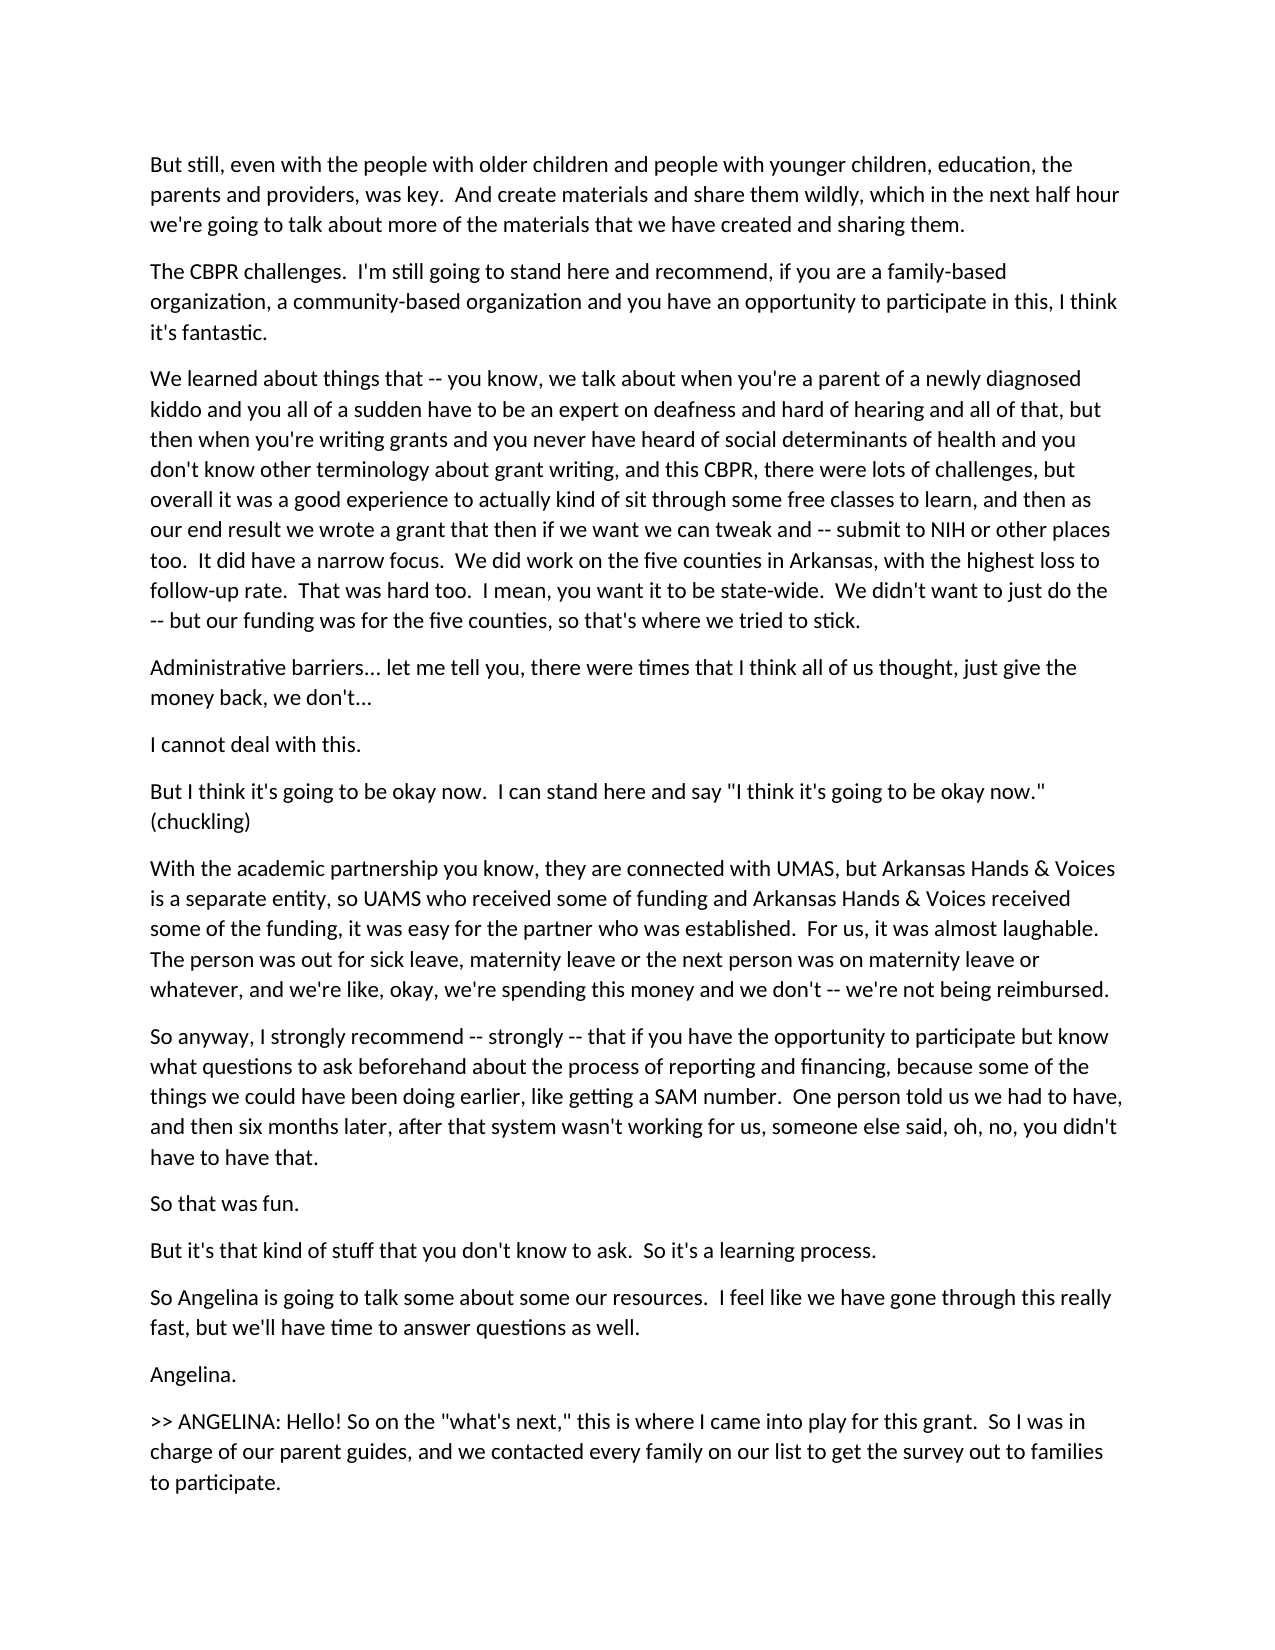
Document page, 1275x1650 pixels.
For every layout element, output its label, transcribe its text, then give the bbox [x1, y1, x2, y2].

text But still, even with the people with older children and people with younger children, education, the parents and providers, was key. And create materials and share them wildly, which in the next half hour we're going to talk about more of the materials that we have created and sharing them. [150, 150, 1125, 238]
text But I think it's going to be okay now. I can stand here and say "I think it's going to be okay now." (chuckling) [150, 777, 1125, 835]
text I cannot deal with this. [150, 730, 1125, 758]
text With the academic partnership you know, they are connected with UMAS, but Arkansas Hands & Voices is a separate entity, so UAMS who received some of funding and Arkansas Hands & Voices received some of the funding, it was easy for the partner who was established. For us, it was almost laughable. The person was out for sick leave, maternity leave or the next person was on maternity leave or whatever, and we're like, okay, we're spending this money and we don't -- we're not being reimbursed. [150, 854, 1125, 1003]
text But it's that kind of stuff that you don't know to ask. So it's a learning process. [150, 1236, 1125, 1264]
text So that was fun. [150, 1189, 1125, 1218]
text The CBPR challenges. I'm still going to stand here and recommend, if you are a family-based organization, a community-based organization and you have an opportunity to participate in this, I think it's fantastic. [150, 257, 1125, 346]
text >> ANGELINA: Hello! So on the "what's next," this is where I came into play for this grant. So I was in charge of our parent guides, and we contacted every family on our list to get the survey out to families to participate. [150, 1407, 1125, 1496]
text Angelina. [150, 1360, 1125, 1388]
text We learned about things that -- you know, we talk about when you're a parent of a newly diagnosed kiddo and you all of a sudden have to be an expert on deafness and hard of hearing and all of that, but then when you're writing grants and you never have heard of social determinants of health and you don't know other terminology about grant writing, and this CBPR, there were lots of challenges, but overall it was a good experience to actually kind of sit through some free classes to learn, and then as our end result we wrote a grant that then if we want we can tweak and -- submit to NIH or other places too. It did have a narrow focus. We did work on the five counties in Arkansas, with the highest loss to follow-up rate. That was hard too. I mean, you want it to be state-wide. We didn't want to just do the -- but our funding was for the five counties, so that's where we tried to stick. [150, 364, 1125, 634]
text So anyway, I strongly recommend -- strongly -- that if you have the opportunity to participate but know what questions to ask beforehand about the process of reporting and financing, because some of the things we could have been doing earlier, like getting a SAM number. One person told us we had to have, and then six months later, after that system wasn't working for us, someone else said, oh, no, you didn't have to have that. [150, 1022, 1125, 1171]
text Administrative barriers... let me tell you, there were times that I think all of us thought, just give the money back, we don't... [150, 653, 1125, 711]
text So Angelina is going to talk some about some our resources. I feel like we have gone through this really fast, but we'll have time to answer questions as well. [150, 1283, 1125, 1342]
